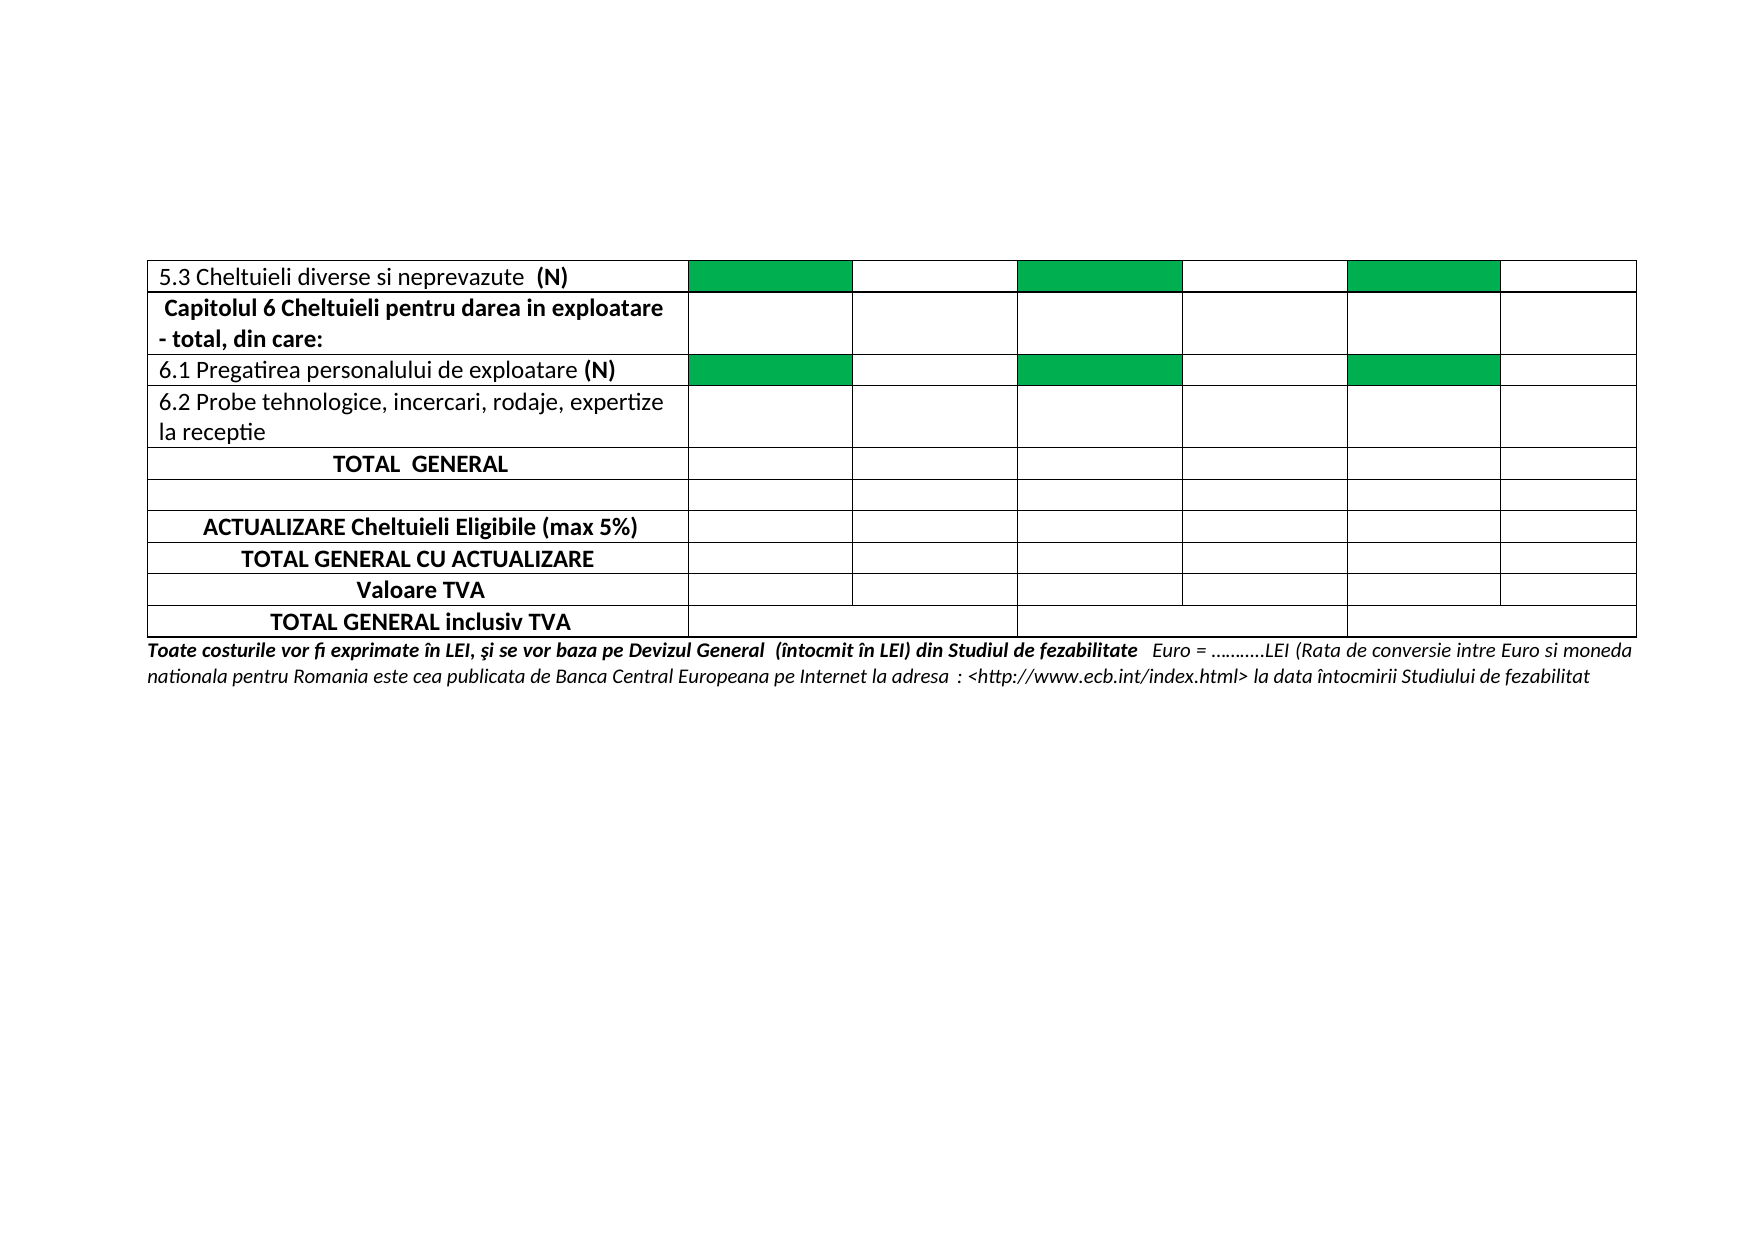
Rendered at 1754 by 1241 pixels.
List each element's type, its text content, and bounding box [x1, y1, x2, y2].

table_cell [1018, 448, 1182, 479]
table_cell [853, 543, 1017, 573]
table_cell [1348, 511, 1500, 542]
table_cell [689, 355, 852, 385]
table_cell [1348, 543, 1500, 573]
table_cell [1018, 574, 1182, 605]
table_cell [1183, 355, 1347, 385]
table_cell [1348, 386, 1500, 447]
table_cell [1501, 574, 1636, 605]
table_cell [1501, 543, 1636, 573]
table_cell [1018, 386, 1182, 447]
table_cell [1348, 606, 1636, 636]
table_cell [1501, 293, 1636, 353]
table_cell TOTAL GENERAL [148, 448, 688, 479]
table_cell [1501, 355, 1636, 385]
table_cell [1018, 355, 1182, 385]
table_cell 5.3 Cheltuieli diverse si neprevazute (N) [148, 261, 688, 291]
table_cell [1183, 511, 1347, 542]
table_cell Capitolul 6 Cheltuieli pentru darea in exploatare - total, din care: [148, 293, 688, 353]
table_cell [853, 293, 1017, 353]
table_cell [689, 606, 1017, 636]
table_cell [689, 543, 852, 573]
table_cell [1348, 574, 1500, 605]
table_cell [1183, 386, 1347, 447]
table_cell [1348, 480, 1500, 510]
table_cell [1183, 543, 1347, 573]
table_cell [853, 511, 1017, 542]
table_cell [689, 261, 852, 291]
table_cell [853, 386, 1017, 447]
table_cell [1501, 480, 1636, 510]
table_cell [1501, 261, 1636, 291]
table_cell [689, 386, 852, 447]
table_cell [1501, 448, 1636, 479]
table_cell TOTAL GENERAL CU ACTUALIZARE [148, 543, 688, 573]
table_cell [853, 261, 1017, 291]
table_cell [689, 448, 852, 479]
table_cell [1183, 574, 1347, 605]
table_cell 6.1 Pregatirea personalului de exploatare (N) [148, 355, 688, 385]
table_cell [1018, 543, 1182, 573]
table_cell [1348, 355, 1500, 385]
table_cell [1183, 448, 1347, 479]
table_cell ACTUALIZARE Cheltuieli Eligibile (max 5%) [148, 511, 688, 542]
table_cell [689, 293, 852, 353]
table_cell [148, 480, 688, 510]
table_cell [1018, 606, 1347, 636]
table_cell TOTAL GENERAL inclusiv TVA [148, 606, 688, 636]
table_cell [689, 574, 852, 605]
table_cell [1018, 261, 1182, 291]
table_cell [1018, 511, 1182, 542]
table_cell [1183, 480, 1347, 510]
text Toate costurile vor fi exprimate în LEI, şi se vor baza pe Devizul General (întocmit în LEI) din Studiul de fezabilitate Euro = ………..LEI (Rata de conversie intre Euro si moneda nationala pentru Romania este cea publicata de Banca Central Europeana pe Internet la adresa : <http://www.ecb.int/index.html> la data întocmirii Studiului de fezabilitat [147, 638, 1635, 688]
table_cell [689, 511, 852, 542]
table_cell [853, 355, 1017, 385]
table_cell 6.2 Probe tehnologice, incercari, rodaje, expertize la receptie [148, 386, 688, 447]
table_cell [1348, 448, 1500, 479]
table_cell [1348, 293, 1500, 353]
table_cell Valoare TVA [148, 574, 688, 605]
table_cell [853, 448, 1017, 479]
table_cell [853, 480, 1017, 510]
table_cell [1348, 261, 1500, 291]
table_cell [1018, 293, 1182, 353]
table_cell [689, 480, 852, 510]
table_cell [853, 574, 1017, 605]
table_cell [1018, 480, 1182, 510]
table_cell [1501, 511, 1636, 542]
table_cell [1183, 293, 1347, 353]
table_cell [1501, 386, 1636, 447]
table_cell [1183, 261, 1347, 291]
